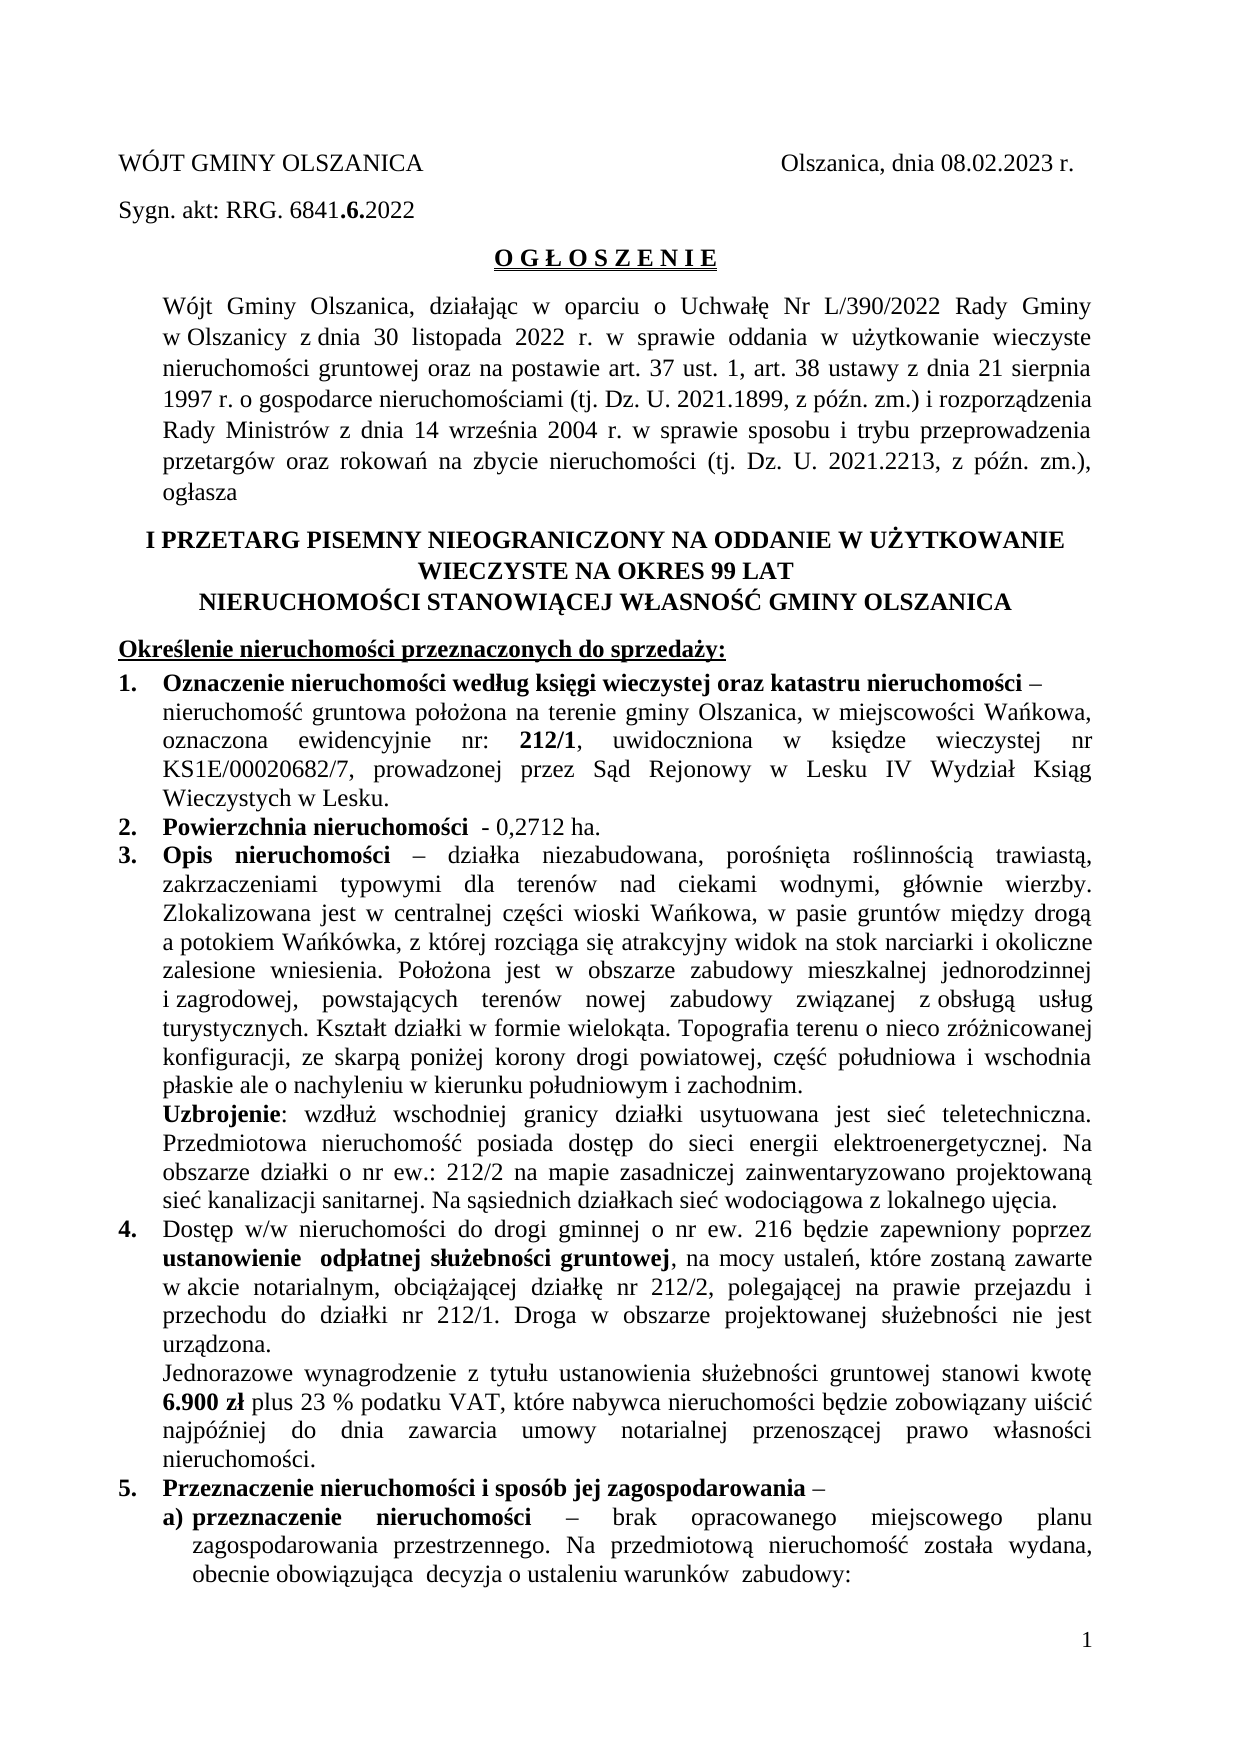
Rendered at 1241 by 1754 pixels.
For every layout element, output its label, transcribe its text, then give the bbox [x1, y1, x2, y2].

list przeznaczenie nieruchomości – brak opracowanego miejscowego planu zagospodarowania przestrzennego. Na przedmiotową nieruchomość została wydana, obecnie obowiązująca decyzja o ustaleniu warunków zabudowy: [162, 1502, 1093, 1588]
text Wójt Gminy Olszanica, działając w oparciu o Uchwałę Nr L/390/2022 Rady Gminy w Olszanicy z dnia 30 listopada 2022 r. w sprawie oddania w użytkowanie wieczyste nieruchomości gruntowej oraz na postawie art. 37 ust. 1, art. 38 ustawy z dnia 21 sierpnia 1997 r. o gospodarce nieruchomościami (tj. Dz. U. 2021.1899, z późn. zm.) i rozporządzenia Rady Ministrów z dnia 14 września 2004 r. w sprawie sposobu i trybu przeprowadzenia przetargów oraz rokowań na zbycie nieruchomości (tj. Dz. U. 2021.2213, z późn. zm.), ogłasza [162, 291, 1093, 506]
text Jednorazowe wynagrodzenie z tytułu ustanowienia służebności gruntowej stanowi kwotę 6.900 zł plus 23 % podatku VAT, które nabywca nieruchomości będzie zobowiązany uiścić najpóźniej do dnia zawarcia umowy notarialnej przenoszącej prawo własności nieruchomości. [162, 1358, 1093, 1473]
list Przeznaczenie nieruchomości i sposób jej zagospodarowania – [118, 1473, 1093, 1502]
text Uzbrojenie: wzdłuż wschodniej granicy działki usytuowana jest sieć teletechniczna. Przedmiotowa nieruchomość posiada dostęp do sieci energii elektroenergetycznej. Na obszarze działki o nr ew.: 212/2 na mapie zasadniczej zainwentaryzowano projektowaną sieć kanalizacji sanitarnej. Na sąsiednich działkach sieć wodociągowa z lokalnego ujęcia. [162, 1099, 1093, 1214]
list Oznaczenie nieruchomości według księgi wieczystej oraz katastru nieruchomości – [118, 668, 1093, 697]
text O G Ł O S Z E N I E [118, 243, 1093, 272]
text Określenie nieruchomości przeznaczonych do sprzedaży: [118, 634, 1093, 663]
text WÓJT GMINY OLSZANICA Olszanica, dnia 08.02.2023 r. [118, 148, 1093, 176]
text Sygn. akt: RRG. 6841.6.2022 [118, 195, 1093, 224]
text nieruchomość gruntowa położona na terenie gminy Olszanica, w miejscowości Wańkowa, oznaczona ewidencyjnie nr: 212/1, uwidoczniona w księdze wieczystej nr KS1E/00020682/7, prowadzonej przez Sąd Rejonowy w Lesku IV Wydział Ksiąg Wieczystych w Lesku. [162, 697, 1093, 812]
list Powierzchnia nieruchomości - 0,2712 ha. [118, 812, 1093, 841]
list Opis nieruchomości – działka niezabudowana, porośnięta roślinnością trawiastą, zakrzaczeniami typowymi dla terenów nad ciekami wodnymi, głównie wierzby. Zlokalizowana jest w centralnej części wioski Wańkowa, w pasie gruntów między drogą a potokiem Wańkówka, z której rozciąga się atrakcyjny widok na stok narciarki i okoliczne zalesione wniesienia. Położona jest w obszarze zabudowy mieszkalnej jednorodzinnej i zagrodowej, powstających terenów nowej zabudowy związanej z obsługą usług turystycznych. Kształt działki w formie wielokąta. Topografia terenu o nieco zróżnicowanej konfiguracji, ze skarpą poniżej korony drogi powiatowej, część południowa i wschodnia płaskie ale o nachyleniu w kierunku południowym i zachodnim. [118, 841, 1093, 1099]
list Dostęp w/w nieruchomości do drogi gminnej o nr ew. 216 będzie zapewniony poprzez ustanowienie odpłatnej służebności gruntowej, na mocy ustaleń, które zostaną zawarte w akcie notarialnym, obciążającej działkę nr 212/2, polegającej na prawie przejazdu i przechodu do działki nr 212/1. Droga w obszarze projektowanej służebności nie jest urządzona. [118, 1214, 1093, 1358]
text I PRZETARG PISEMNY NIEOGRANICZONY NA ODDANIE W UŻYTKOWANIE WIECZYSTE NA OKRES 99 LAT NIERUCHOMOŚCI STANOWIĄCEJ WŁASNOŚĆ GMINY OLSZANICA [118, 525, 1093, 616]
